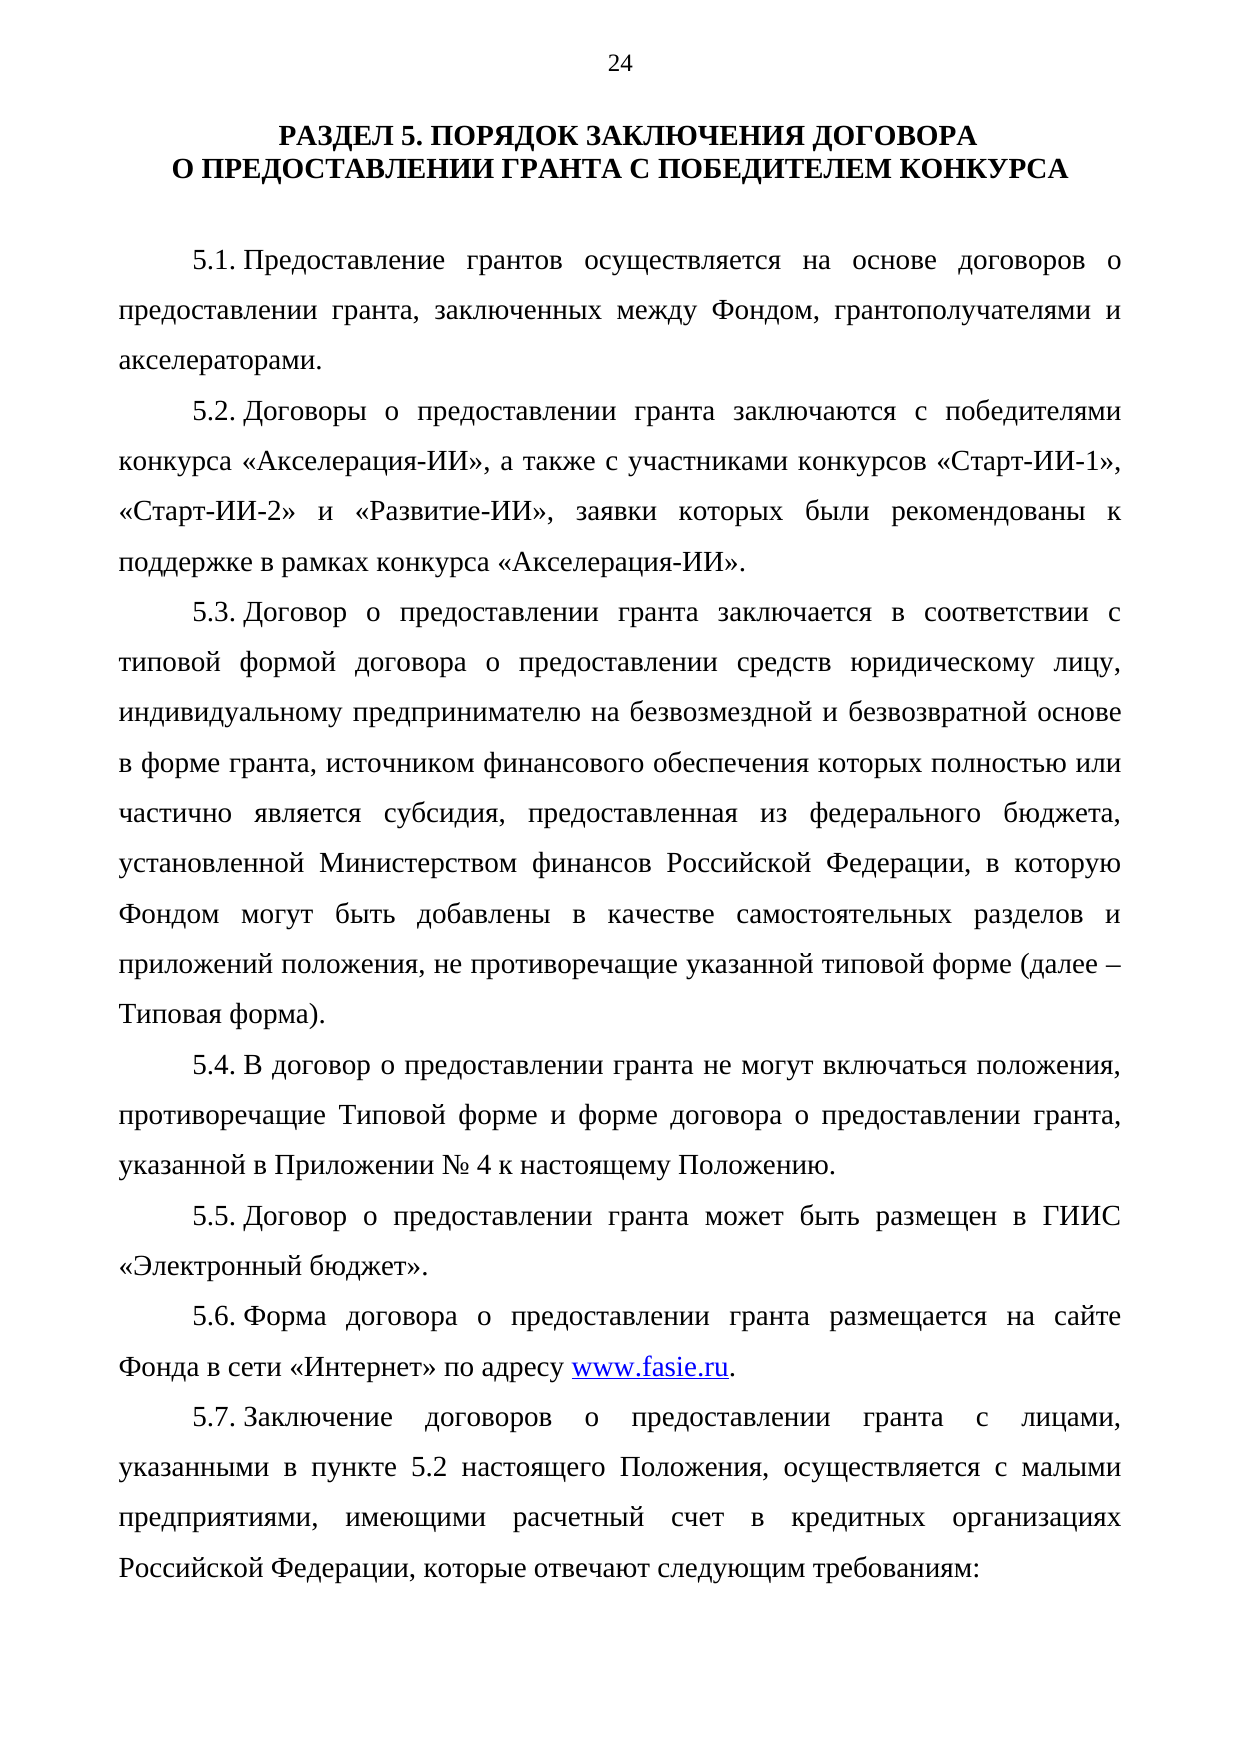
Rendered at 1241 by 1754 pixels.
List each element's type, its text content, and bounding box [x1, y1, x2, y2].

text ПОРЯДОК ЗАКЛЮЧЕНИЯ ДОГОВОРА О ПРЕДОСТАВЛЕНИИ ГРАНТА С ПОБЕДИТЕЛЕМ КОНКУРСА [118, 118, 1122, 185]
list Договор о предоставлении гранта заключается в соответствии с типовой формой договора о предоставлении средств юридическому лицу, индивидуальному предпринимателю на безвозмездной и безвозвратной основе в форме гранта, источником финансового обеспечения которых полностью или частично является субсидия, предоставленная из федерального бюджета, установленной Министерством финансов Российской Федерации, в которую Фондом могут быть добавлены в качестве самостоятельных разделов и приложений положения, не противоречащие указанной типовой форме (далее – Типовая форма). [118, 594, 1122, 1030]
list Договор о предоставлении гранта может быть размещен в ГИИС «Электронный бюджет». [118, 1198, 1122, 1282]
list Предоставление грантов осуществляется на основе договоров о предоставлении гранта, заключенных между Фондом, грантополучателями и акселераторами. [118, 242, 1122, 376]
list Заключение договоров о предоставлении гранта с лицами, указанными в пункте 5.2 настоящего Положения, осуществляется с малыми предприятиями, имеющими расчетный счет в кредитных организациях Российской Федерации, которые отвечают следующим требованиям: [118, 1399, 1122, 1583]
list Договоры о предоставлении гранта заключаются с победителями конкурса «Акселерация-ИИ», а также с участниками конкурсов «Старт-ИИ-1», «Старт-ИИ-2» и «Развитие-ИИ», заявки которых были рекомендованы к поддержке в рамках конкурса «Акселерация-ИИ». [118, 393, 1122, 577]
list Форма договора о предоставлении гранта размещается на сайте Фонда в сети «Интернет» по адресу www.fasie.ru. [118, 1298, 1122, 1382]
list В договор о предоставлении гранта не могут включаться положения, противоречащие Типовой форме и форме договора о предоставлении гранта, указанной в Приложении № 4 к настоящему Положению. [118, 1047, 1122, 1181]
